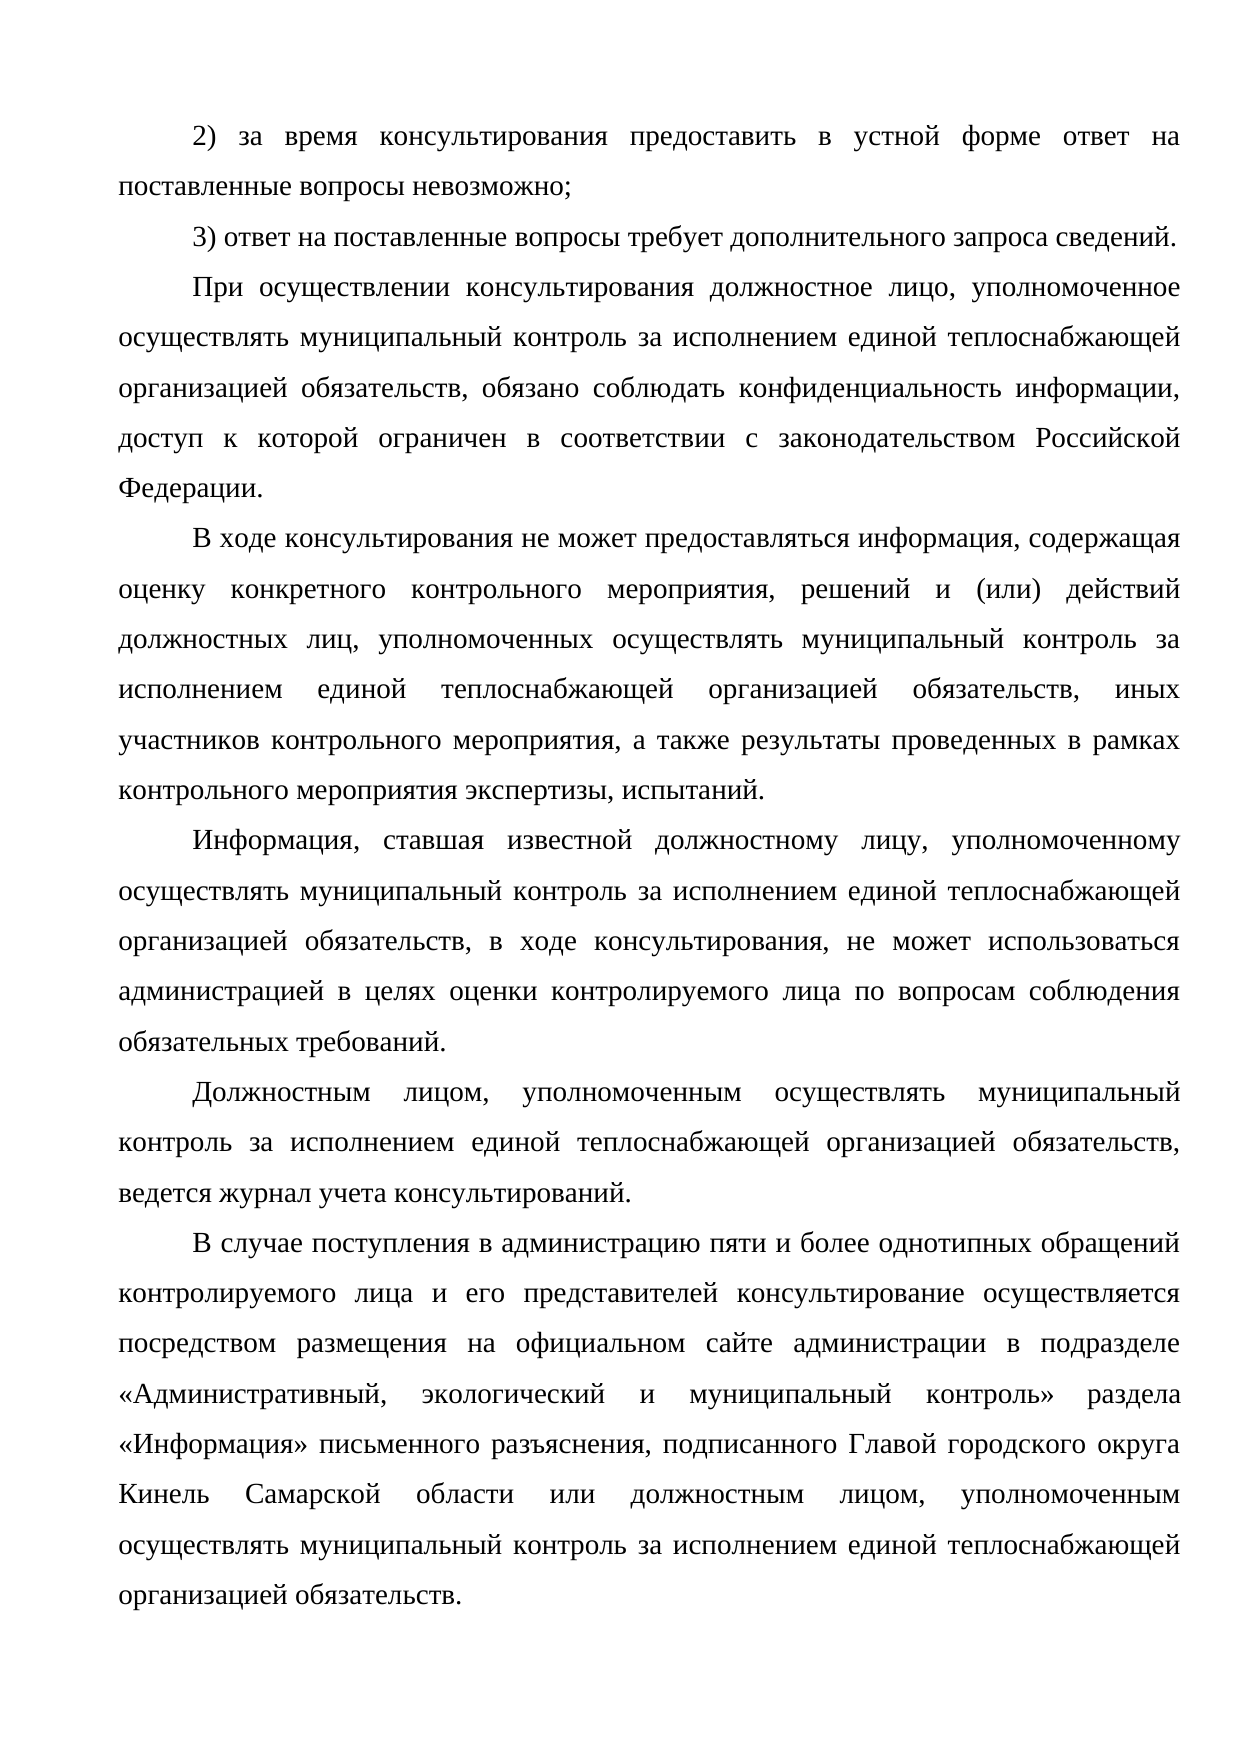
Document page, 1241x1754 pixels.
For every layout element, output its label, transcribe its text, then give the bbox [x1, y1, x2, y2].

text В ходе консультирования не может предоставляться информация, содержащая оценку конкретного контрольного мероприятия, решений и (или) действий должностных лиц, уполномоченных осуществлять муниципальный контроль за исполнением единой теплоснабжающей организацией обязательств, иных участников контрольного мероприятия, а также результаты проведенных в рамках контрольного мероприятия экспертизы, испытаний. [118, 521, 1181, 806]
text 3) ответ на поставленные вопросы требует дополнительного запроса сведений. [118, 219, 1181, 252]
text Должностным лицом, уполномоченным осуществлять муниципальный контроль за исполнением единой теплоснабжающей организацией обязательств, ведется журнал учета консультирований. [118, 1074, 1181, 1208]
text При осуществлении консультирования должностное лицо, уполномоченное осуществлять муниципальный контроль за исполнением единой теплоснабжающей организацией обязательств, обязано соблюдать конфиденциальность информации, доступ к которой ограничен в соответствии с законодательством Российской Федерации. [118, 269, 1181, 504]
text В случае поступления в администрацию пяти и более однотипных обращений контролируемого лица и его представителей консультирование осуществляется посредством размещения на официальном сайте администрации в подразделе «Административный, экологический и муниципальный контроль» раздела «Информация» письменного разъяснения, подписанного Главой городского округа Кинель Самарской области или должностным лицом, уполномоченным осуществлять муниципальный контроль за исполнением единой теплоснабжающей организацией обязательств. [118, 1225, 1181, 1611]
text 2) за время консультирования предоставить в устной форме ответ на поставленные вопросы невозможно; [118, 118, 1181, 202]
text Информация, ставшая известной должностному лицу, уполномоченному осуществлять муниципальный контроль за исполнением единой теплоснабжающей организацией обязательств, в ходе консультирования, не может использоваться администрацией в целях оценки контролируемого лица по вопросам соблюдения обязательных требований. [118, 822, 1181, 1057]
